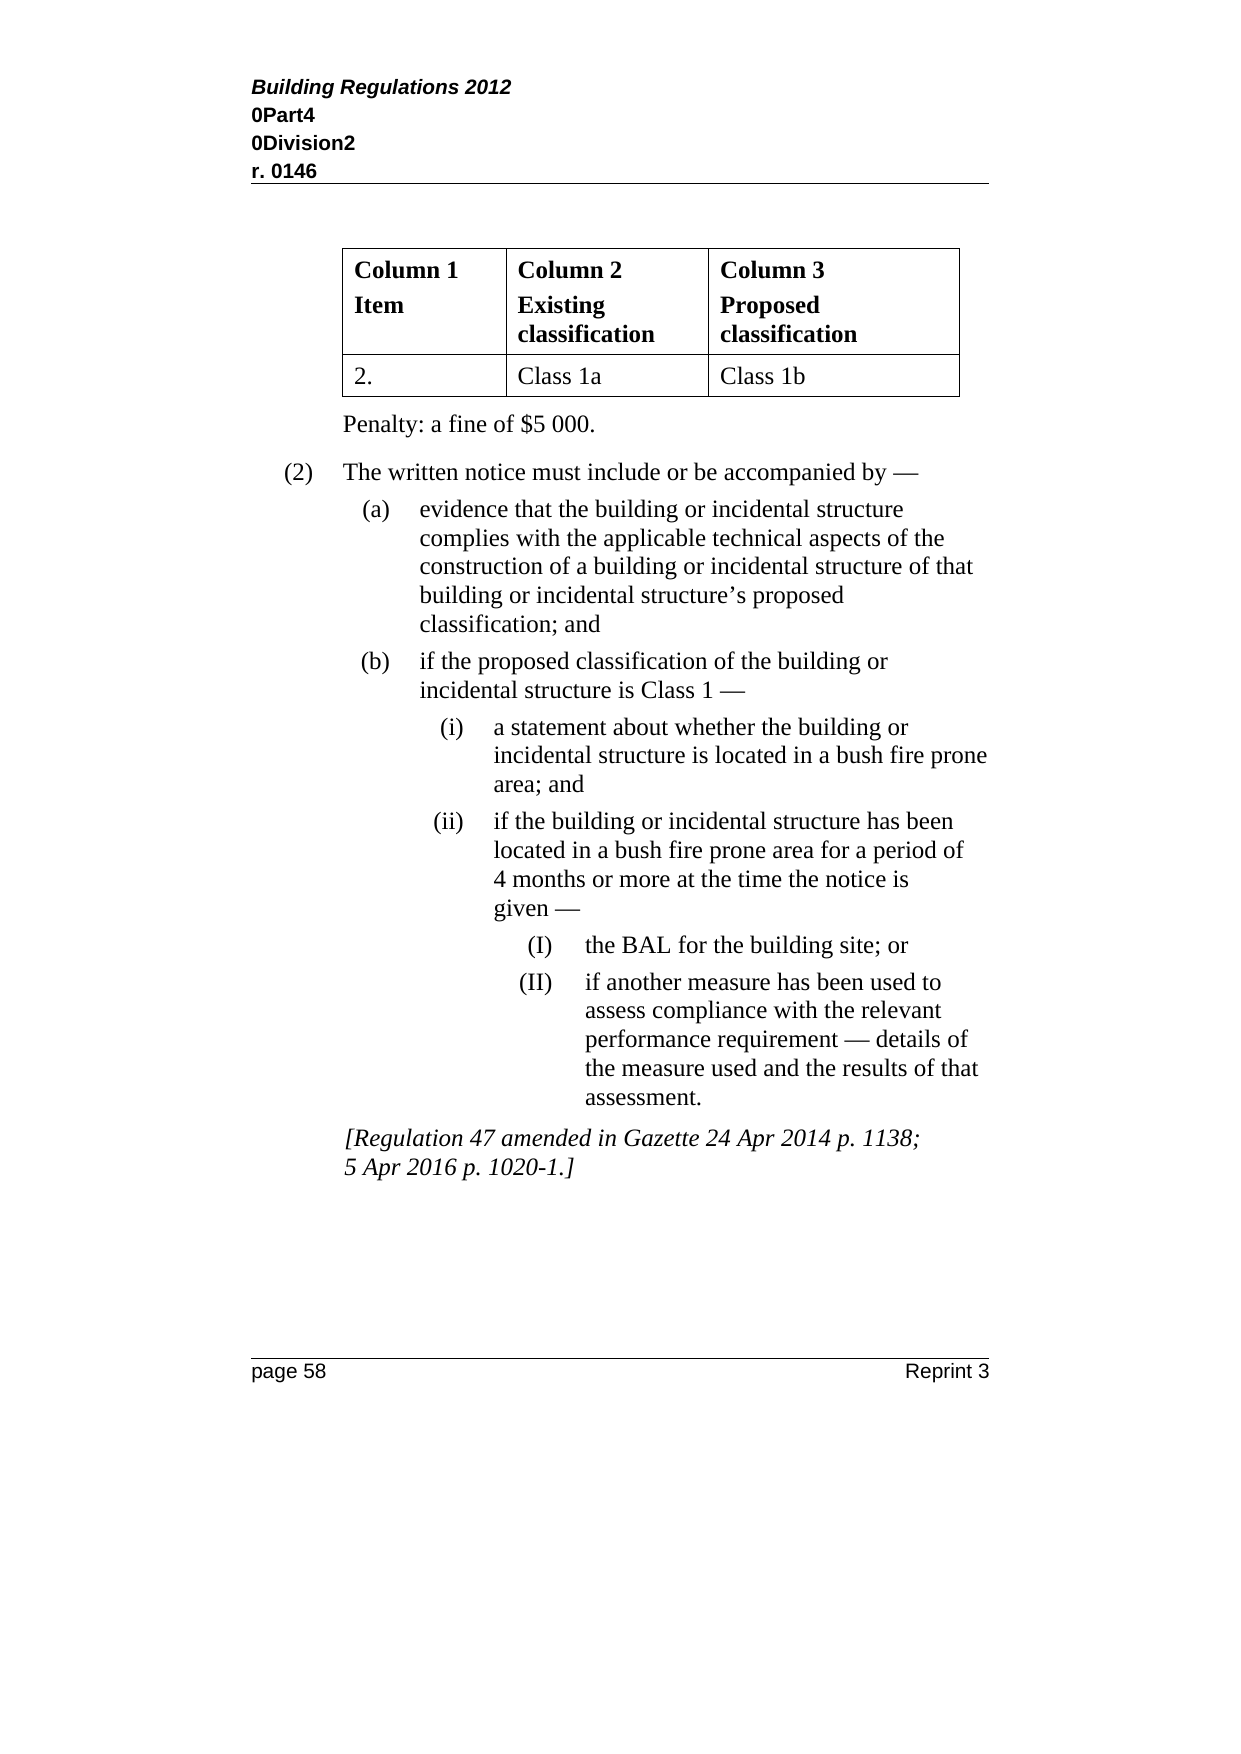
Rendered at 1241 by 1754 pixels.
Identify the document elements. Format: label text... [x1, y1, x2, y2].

text Penalty: a fine of $5 000. [251, 409, 989, 438]
table_header Column 3 Proposed classification [709, 249, 959, 354]
text (a) evidence that the building or incidental structure complies with the applicable technical aspects of the construction of a building or incidental structure of that building or incidental structure’s proposed classification; and [251, 494, 989, 638]
table_cell 2. [343, 355, 506, 396]
text (b) if the proposed classification of the building or incidental structure is Class 1 — [251, 646, 989, 703]
text (II) if another measure has been used to assess compliance with the relevant performance requirement — details of the measure used and the results of that assessment. [251, 967, 989, 1111]
table_header Column 2 Existing classification [507, 249, 708, 354]
table_cell Class 1a [507, 355, 708, 396]
text (I) the BAL for the building site; or [251, 930, 989, 958]
table_cell Class 1b [709, 355, 959, 396]
text (ii) if the building or incidental structure has been located in a bush fire prone area for a period of 4 months or more at the time the notice is given — [251, 806, 989, 921]
text (2) The written notice must include or be accompanied by — [251, 457, 989, 486]
table_header Column 1 Item [343, 249, 506, 354]
text (i) a statement about whether the building or incidental structure is located in a bush fire prone area; and [251, 712, 989, 798]
text [Regulation 47 amended in Gazette 24 Apr 2014 p. 1138; 5 Apr 2016 p. 1020-1.] [251, 1123, 989, 1181]
